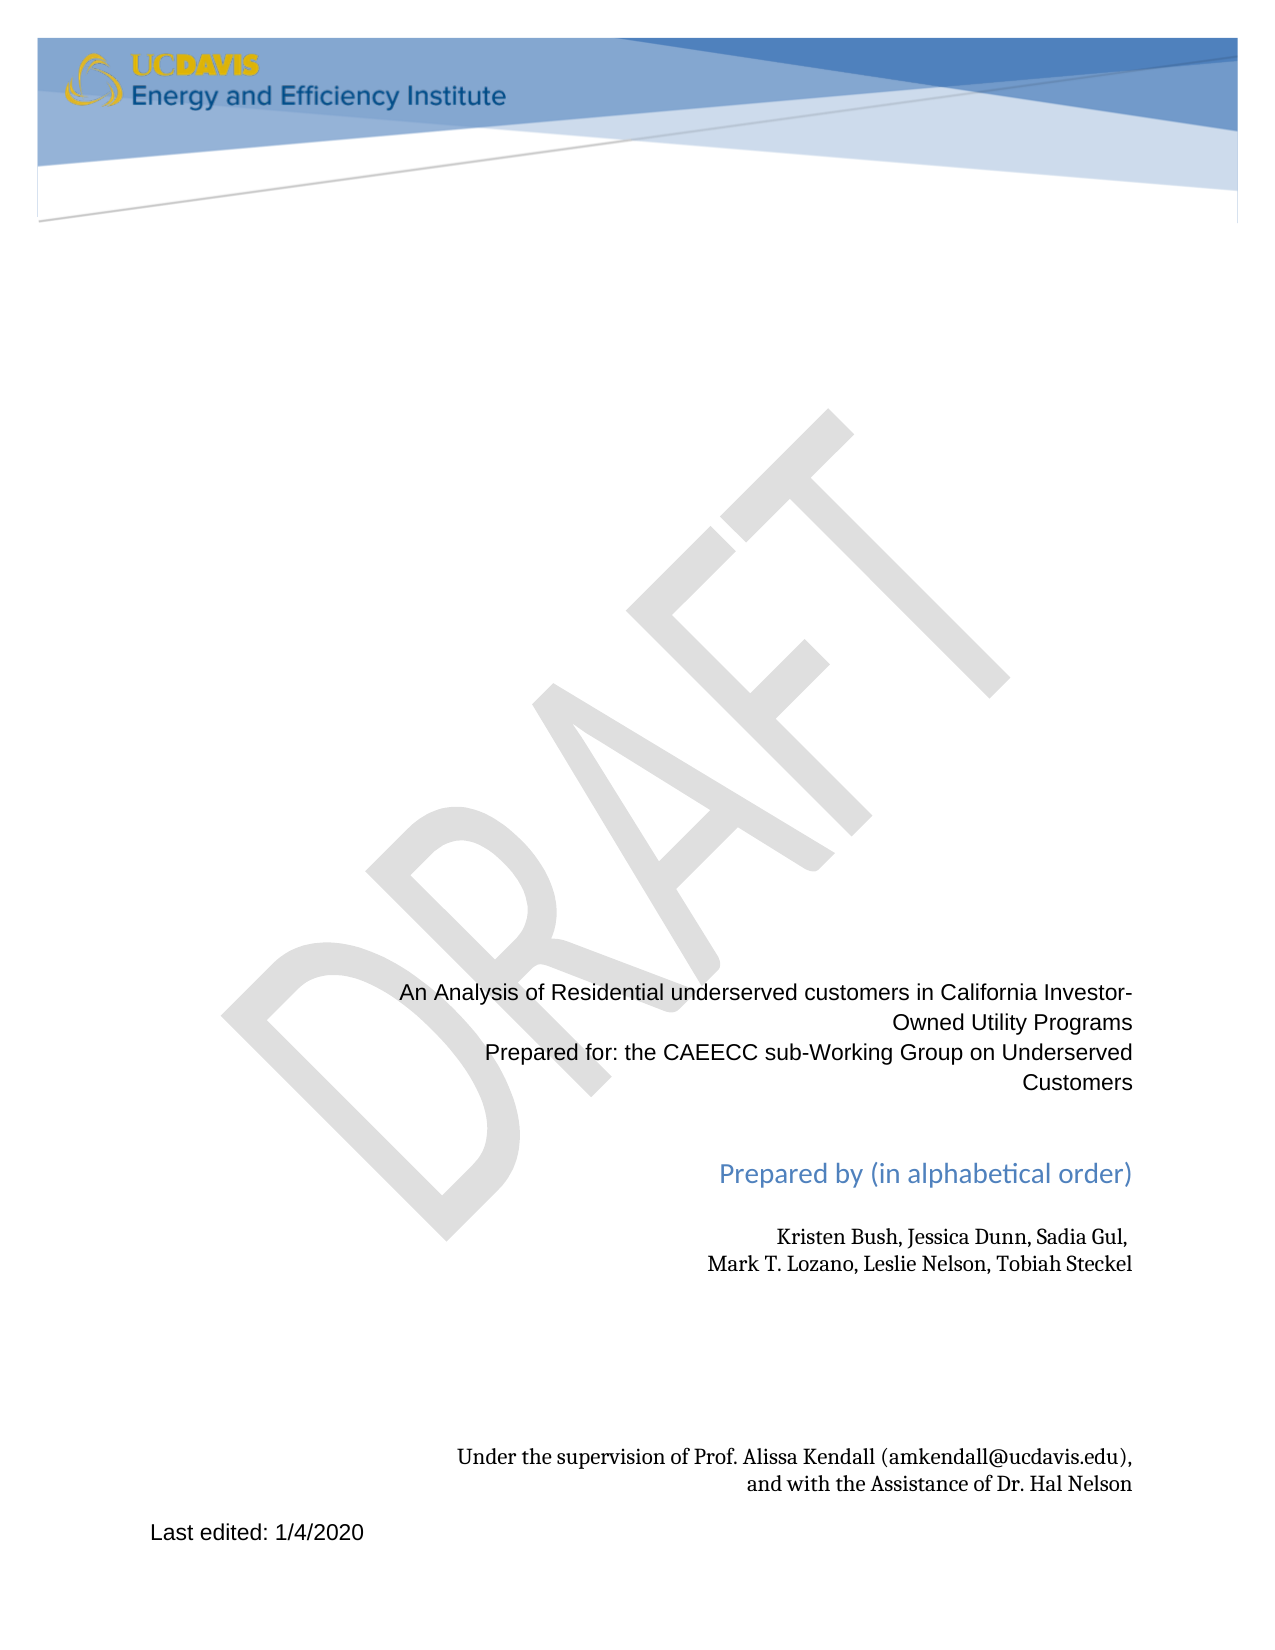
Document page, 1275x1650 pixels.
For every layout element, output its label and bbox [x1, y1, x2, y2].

picture [37, 37, 1238, 238]
